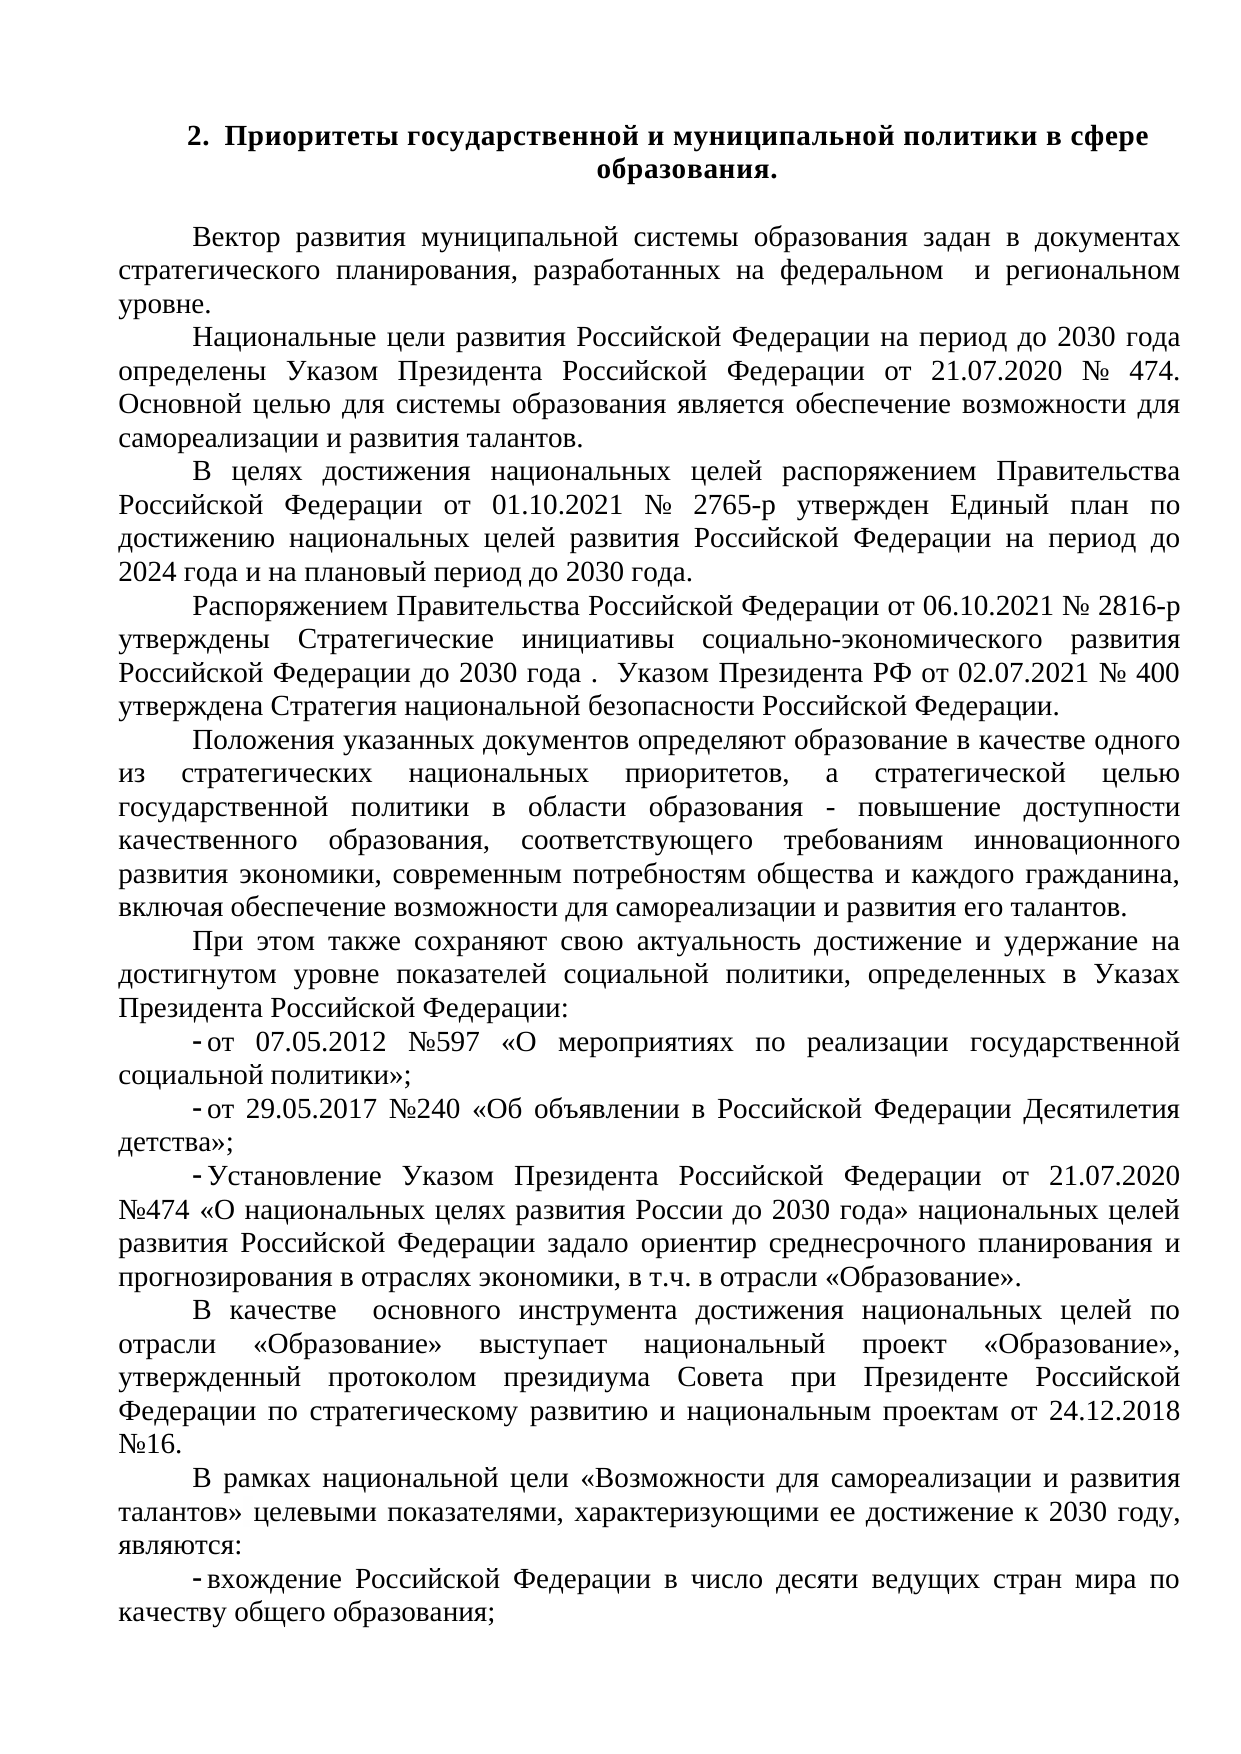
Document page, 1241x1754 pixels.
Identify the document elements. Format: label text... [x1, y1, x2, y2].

list При этом также сохраняют свою актуальность достижение и удержание на достигнутом уровне показателей социальной политики, определенных в Указах Президента Российской Федерации: [118, 923, 1181, 1024]
list Распоряжением Правительства Российской Федерации от 06.10.2021 № 2816-р утверждены Стратегические инициативы социально-экономического развития Российской Федерации до 2030 года . Указом Президента РФ от 02.07.2021 № 400 утверждена Стратегия национальной безопасности Российской Федерации. [118, 588, 1181, 722]
list от 29.05.2017 №240 «Об объявлении в Российской Федерации Десятилетия детства»; [118, 1091, 1181, 1158]
list В качестве основного инструмента достижения национальных целей по отрасли «Образование» выступает национальный проект «Образование», утвержденный протоколом президиума Совета при Президенте Российской Федерации по стратегическому развитию и национальным проектам от 24.12.2018 №16. [118, 1292, 1181, 1460]
list Приоритеты государственной и муниципальной политики в сфере образования. [156, 118, 1181, 185]
list Национальные цели развития Российской Федерации на период до 2030 года определены Указом Президента Российской Федерации от 21.07.2020 № 474. Основной целью для системы образования является обеспечение возможности для самореализации и развития талантов. [118, 319, 1181, 453]
list Положения указанных документов определяют образование в качестве одного из стратегических национальных приоритетов, а стратегической целью государственной политики в области образования - повышение доступности качественного образования, соответствующего требованиям инновационного развития экономики, современным потребностям общества и каждого гражданина, включая обеспечение возможности для самореализации и развития его талантов. [118, 722, 1181, 923]
list В рамках национальной цели «Возможности для самореализации и развития талантов» целевыми показателями, характеризующими ее достижение к 2030 году, являются: [118, 1460, 1181, 1561]
list Вектор развития муниципальной системы образования задан в документах стратегического планирования, разработанных на федеральном и региональном уровне. [118, 219, 1181, 319]
list от 07.05.2012 №597 «О мероприятиях по реализации государственной социальной политики»; [118, 1024, 1181, 1091]
list Установление Указом Президента Российской Федерации от 21.07.2020 №474 «О национальных целях развития России до 2030 года» национальных целей развития Российской Федерации задало ориентир среднесрочного планирования и прогнозирования в отраслях экономики, в т.ч. в отрасли «Образование». [118, 1158, 1181, 1292]
list В целях достижения национальных целей распоряжением Правительства Российской Федерации от 01.10.2021 № 2765-р утвержден Единый план по достижению национальных целей развития Российской Федерации на период до 2024 года и на плановый период до 2030 года. [118, 453, 1181, 588]
list вхождение Российской Федерации в число десяти ведущих стран мира по качеству общего образования; [118, 1561, 1181, 1628]
